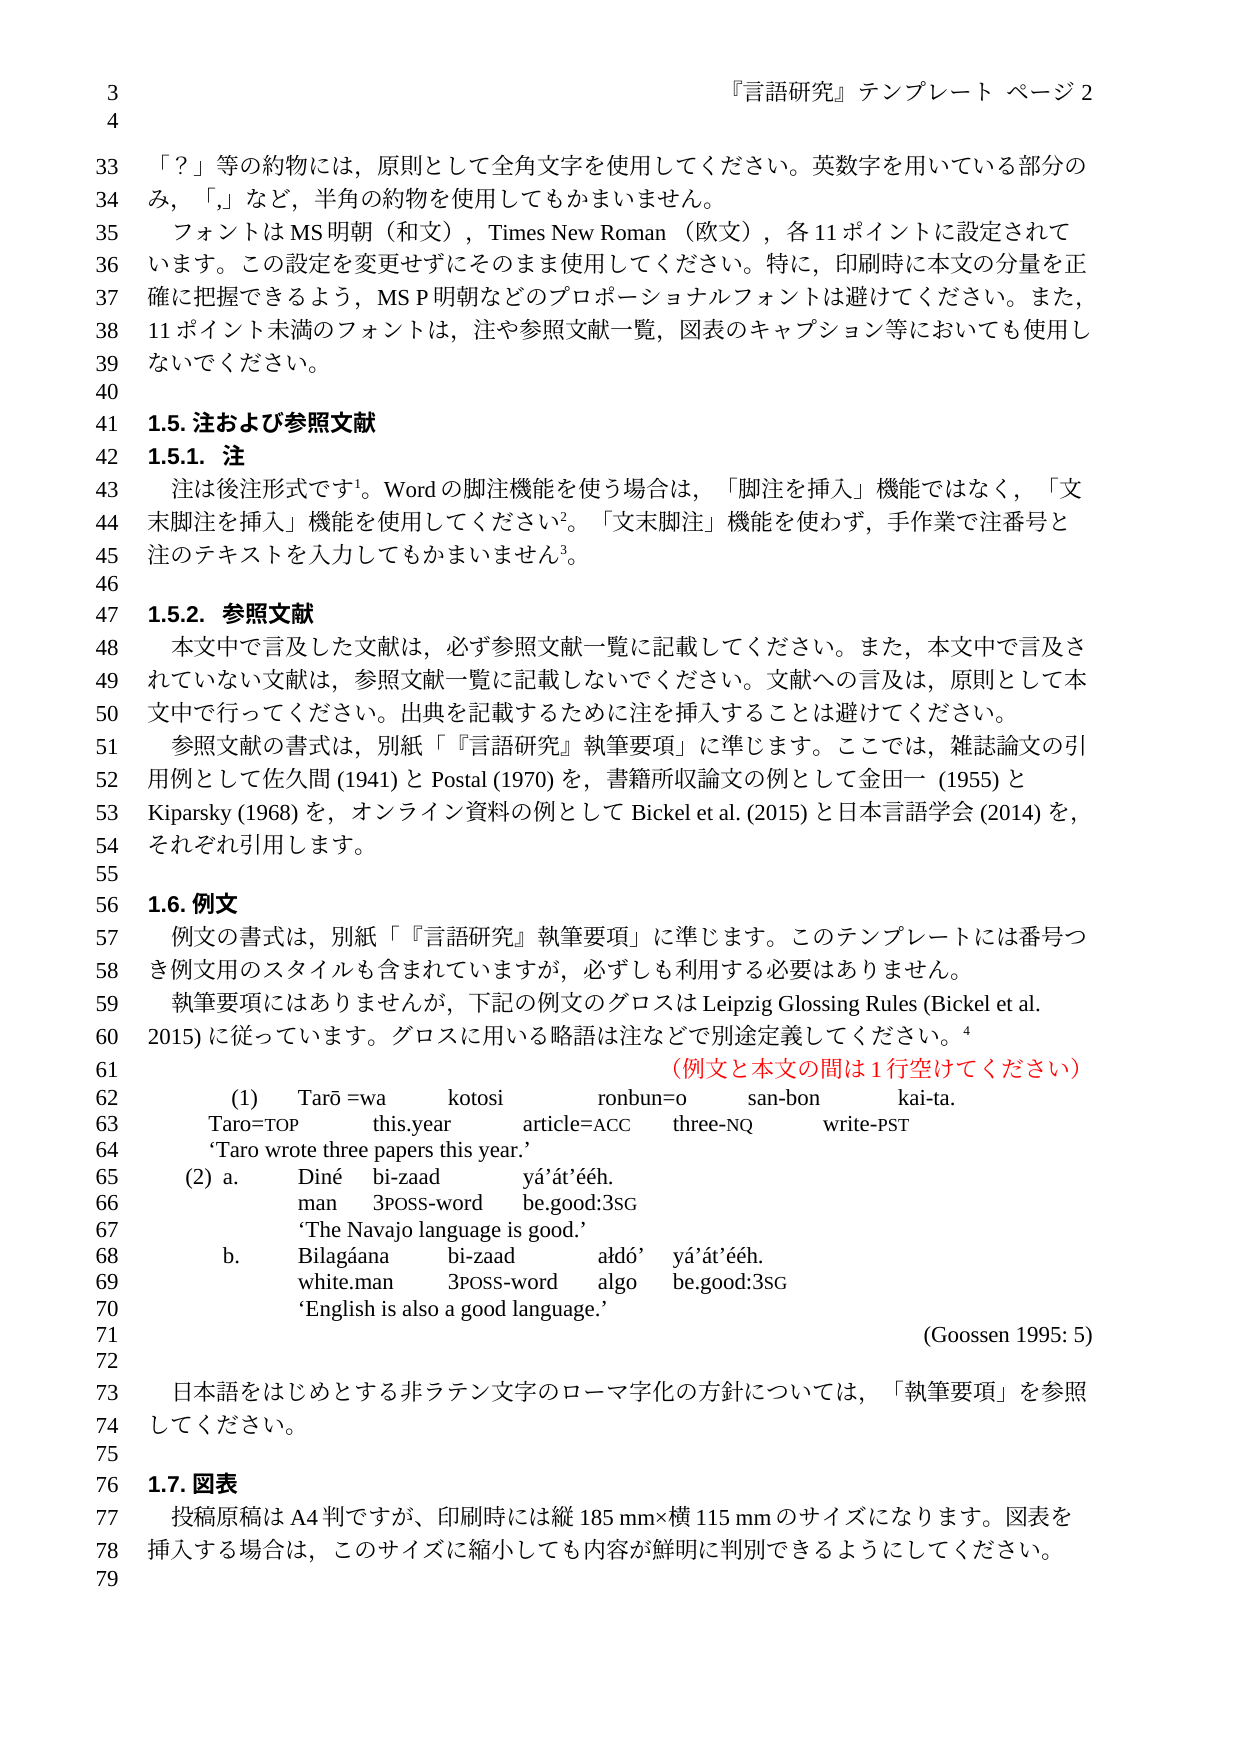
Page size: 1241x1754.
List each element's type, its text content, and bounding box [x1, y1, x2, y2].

text Tarō =wa kotosi ronbun=o san-bon kai-ta. Taro=top this.year article=acc three-nq write-pst ‘Taro wrote three papers this year.’ [208, 1084, 1069, 1163]
list (Goossen 1995: 5) [223, 1321, 1092, 1347]
text 日本語をはじめとする非ラテン文字のローマ字化の方針については，「執筆要項」を参照してください。 [148, 1374, 1092, 1439]
text フォントはMS明朝（和文），Times New Roman （欧文），各11ポイントに設定されています。この設定を変更せずにそのまま使用してください。特に，印刷時に本文の分量を正確に把握できるよう，MS P明朝などのプロポーショナルフォントは避けてください。また，11ポイント未満のフォントは，注や参照文献一覧，図表のキャプション等においても使用しないでください。 [148, 213, 1092, 378]
text 投稿原稿はA4判ですが、印刷時には縦185 mm×横115 mmのサイズになります。図表を挿入する場合は，このサイズに縮小しても内容が鮮明に判別できるようにしてください。 [148, 1499, 1092, 1565]
text 注は後注形式です。Wordの脚注機能を使う場合は，「脚注を挿入」機能ではなく，「文末脚注を挿入」機能を使用してください。「文末脚注」機能を使わず，手作業で注番号と注のテキストを入力してもかまいません。 [148, 471, 1092, 570]
subtitle 注 [148, 438, 1092, 471]
subtitle 参照文献 [148, 596, 1092, 629]
text 本文中で言及した文献は，必ず参照文献一覧に記載してください。また，本文中で言及されていない文献は，参照文献一覧に記載しないでください。文献への言及は，原則として本文中で行ってください。出典を記載するために注を挿入することは避けてください。 [148, 629, 1092, 728]
subtitle 図表 [148, 1466, 1092, 1499]
subtitle 注および参照文献 [148, 404, 1092, 438]
text 執筆要項にはありませんが，下記の例文のグロスはLeipzig Glossing Rules (Bickel et al. 2015) に従っています。グロスに用いる略語は注などで別途定義してください。 [148, 985, 1092, 1051]
subtitle 例文 [148, 886, 1092, 919]
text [148, 148, 1092, 213]
list a. Diné bi-zaad yá’át’ééh. man 3poss-word be.good:3sg ‘The Navajo language is good.’ b. Bilagáana bi-zaad ałdó’ yá’át’ééh. white.man 3poss-word algo be.good:3sg ‘English is also a good language.’ [185, 1163, 1092, 1321]
text （例文と本文の間は1行空けてください） [148, 1051, 1092, 1084]
text 例文の書式は，別紙「『言語研究』執筆要項」に準じます。このテンプレートには番号つき例文用のスタイルも含まれていますが，必ずしも利用する必要はありません。 [148, 919, 1092, 985]
text 参照文献の書式は，別紙「『言語研究』執筆要項」に準じます。ここでは，雑誌論文の引用例として佐久間 (1941) とPostal (1970) を，書籍所収論文の例として金田一 (1955) とKiparsky (1968) を，オンライン資料の例として Bickel et al. (2015) と日本言語学会 (2014) を，それぞれ引用します。 [148, 728, 1092, 860]
